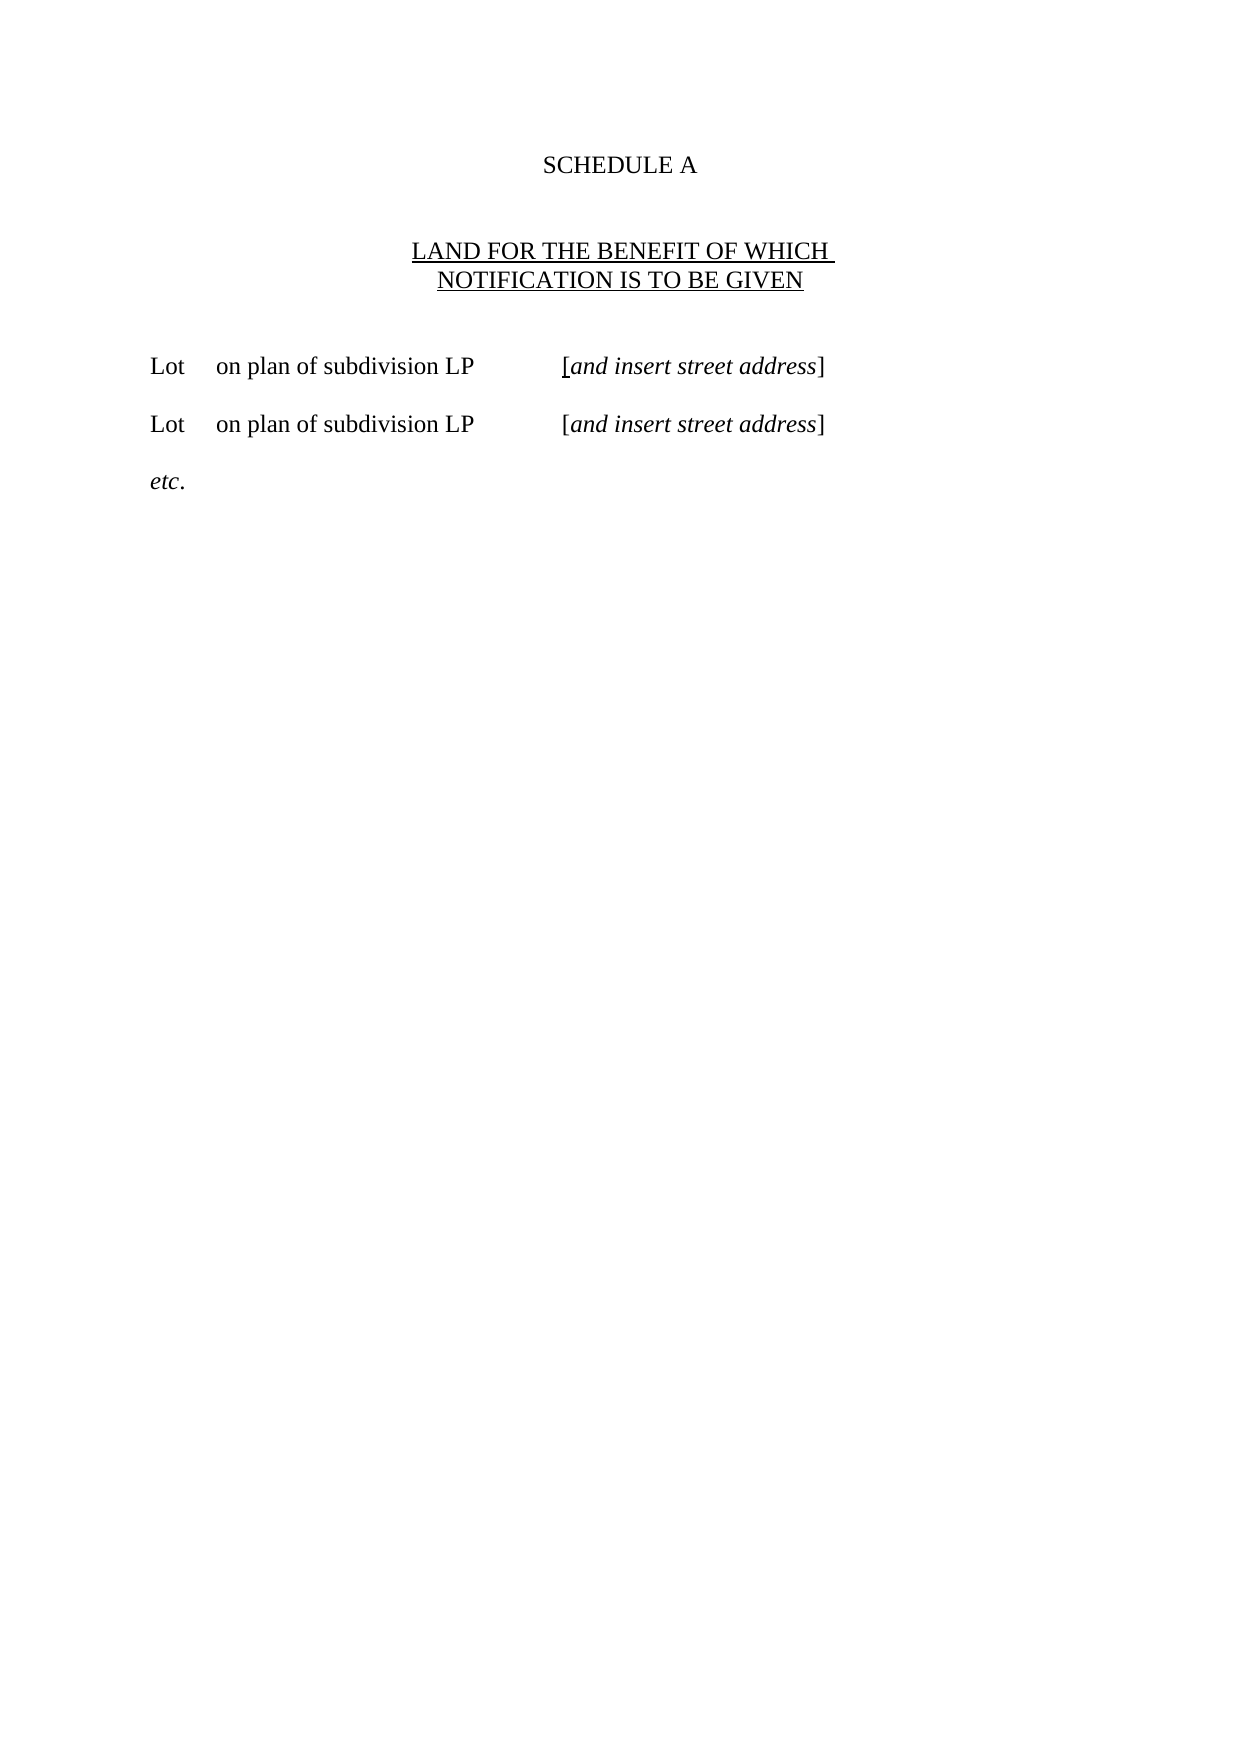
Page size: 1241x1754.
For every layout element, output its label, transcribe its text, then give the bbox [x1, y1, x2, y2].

text SCHEDULE A [150, 150, 1090, 179]
text NOTIFICATION IS TO BE GIVEN [150, 265, 1090, 294]
text etc. [150, 466, 1090, 495]
text Lot on plan of subdivision LP [and insert street address] [150, 351, 1090, 380]
text Lot on plan of subdivision LP [and insert street address] [150, 409, 1090, 437]
text LAND FOR THE BENEFIT OF WHICH [150, 236, 1090, 265]
